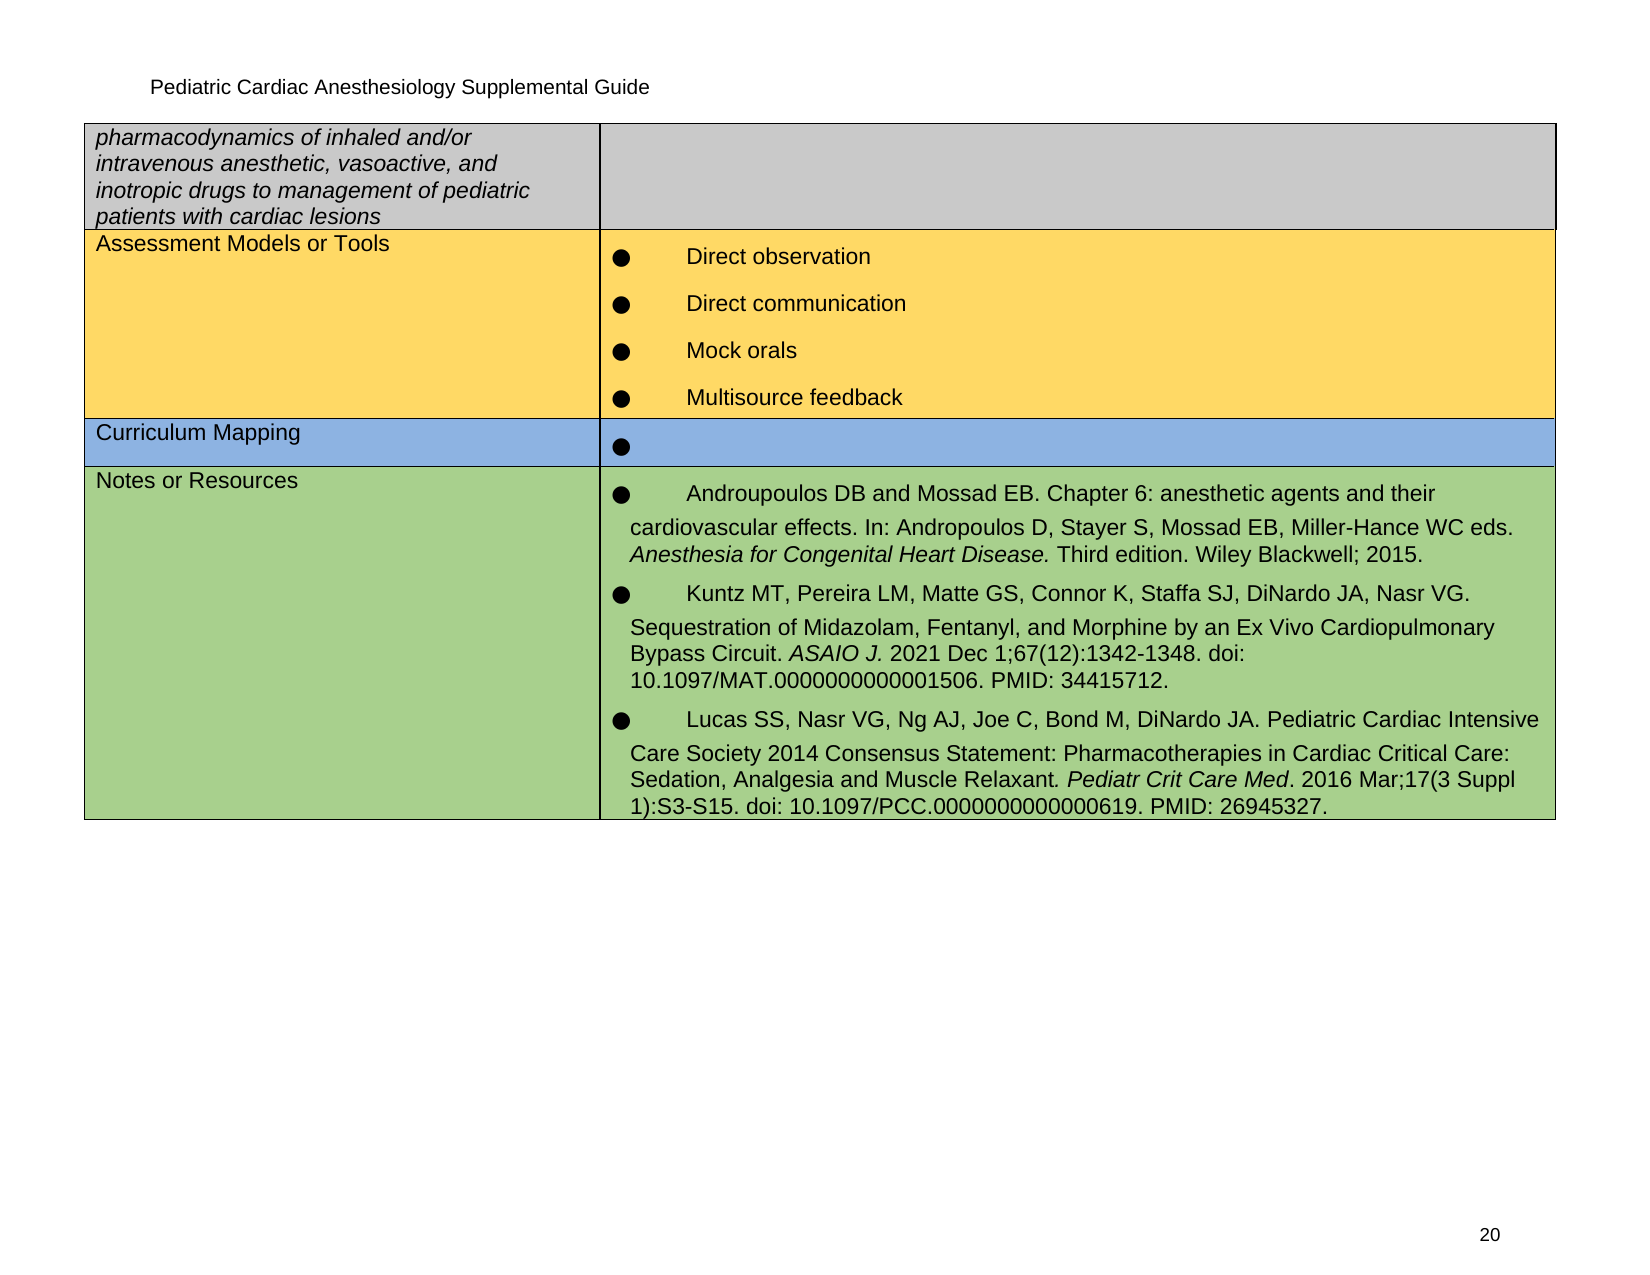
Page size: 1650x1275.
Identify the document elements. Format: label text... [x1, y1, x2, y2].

table_cell [601, 418, 1555, 466]
table_cell Assessment Models or Tools [85, 230, 599, 418]
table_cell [601, 124, 1555, 229]
table_cell Notes or Resources [85, 467, 599, 819]
table_cell Androupoulos DB and Mossad EB. Chapter 6: anesthetic agents and their cardiovascular effects. In: Andropoulos D, Stayer S, Mossad EB, Miller-Hance WC eds. Anesthesia for Congenital Heart Disease. Third edition. Wiley Blackwell; 2015. Kuntz MT, Pereira LM, Matte GS, Connor K, Staffa SJ, DiNardo JA, Nasr VG. Sequestration of Midazolam, Fentanyl, and Morphine by an Ex Vivo Cardiopulmonary Bypass Circuit. ASAIO J. 2021 Dec 1;67(12):1342-1348. doi: 10.1097/MAT.0000000000001506. PMID: 34415712. Lucas SS, Nasr VG, Ng AJ, Joe C, Bond M, DiNardo JA. Pediatric Cardiac Intensive Care Society 2014 Consensus Statement: Pharmacotherapies in Cardiac Critical Care: Sedation, Analgesia and Muscle Relaxant. Pediatr Crit Care Med. 2016 Mar;17(3 Suppl 1):S3-S15. doi: 10.1097/PCC.0000000000000619. PMID: 26945327. [601, 466, 1555, 819]
table_cell Direct observation Direct communication Mock orals Multisource feedback [601, 229, 1555, 418]
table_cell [85, 124, 599, 229]
table_cell Curriculum Mapping [85, 419, 599, 466]
